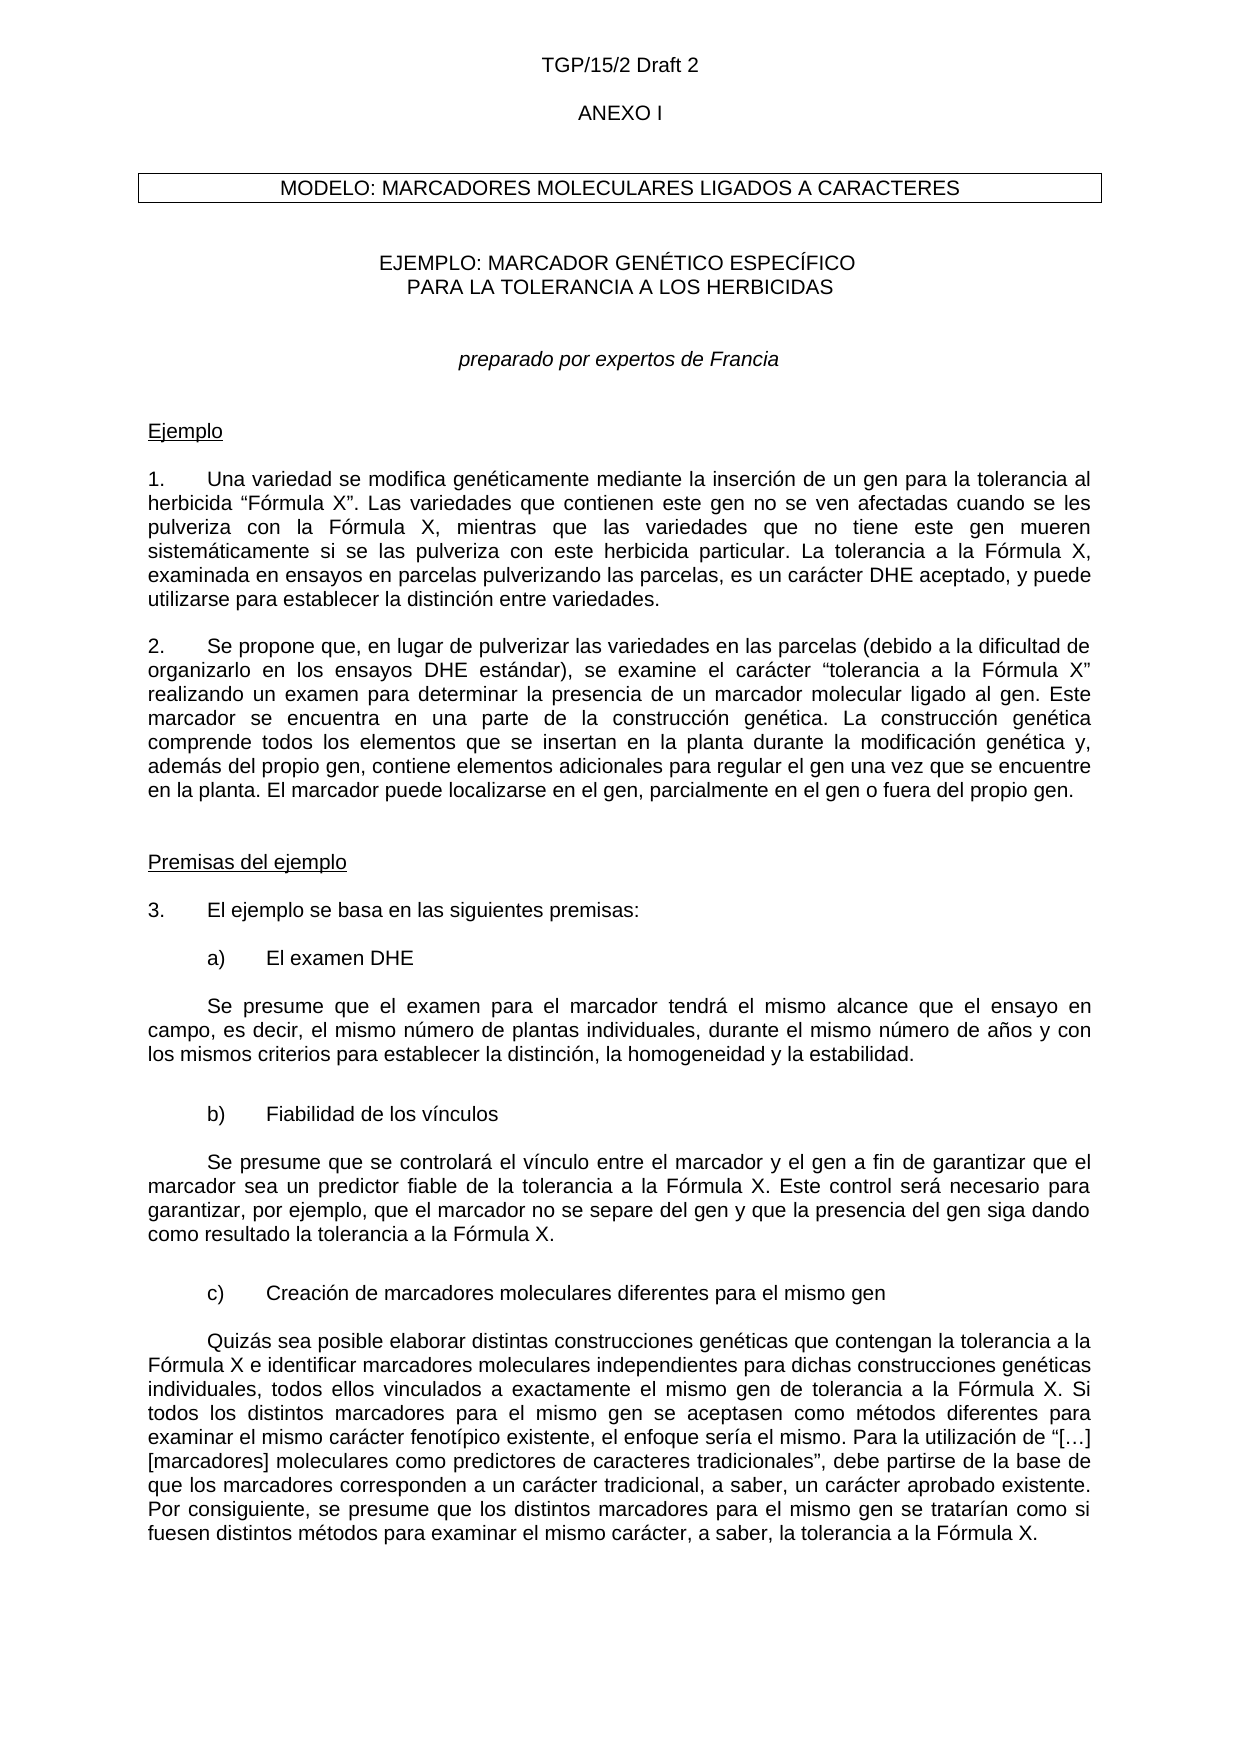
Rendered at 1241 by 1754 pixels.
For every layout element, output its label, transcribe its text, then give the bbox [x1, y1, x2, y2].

text preparado por expertos de Francia [148, 347, 1092, 371]
text Se presume que el examen para el marcador tendrá el mismo alcance que el ensayo en campo, es decir, el mismo número de plantas individuales, durante el mismo número de años y con los mismos criterios para establecer la distinción, la homogeneidad y la estabilidad. [148, 994, 1092, 1066]
text ANEXO I [148, 101, 1092, 125]
text c) Creación de marcadores moleculares diferentes para el mismo gen [207, 1281, 1092, 1305]
text 3. El ejemplo se basa en las siguientes premisas: [148, 898, 1092, 922]
text MODELO: MARCADORES MOLECULARES LIGADOS A CARACTERES [139, 174, 1101, 202]
text EJEMPLO: MARCADOR GENÉTICO ESPECÍFICO PARA LA TOLERANCIA A LOS HERBICIDAS [148, 251, 1092, 299]
text b) Fiabilidad de los vínculos [207, 1102, 1092, 1126]
text 1. Una variedad se modifica genéticamente mediante la inserción de un gen para la tolerancia al herbicida “Fórmula X”. Las variedades que contienen este gen no se ven afectadas cuando se les pulveriza con la Fórmula X, mientras que las variedades que no tiene este gen mueren sistemáticamente si se las pulveriza con este herbicida particular. La tolerancia a la Fórmula X, examinada en ensayos en parcelas pulverizando las parcelas, es un carácter DHE aceptado, y puede utilizarse para establecer la distinción entre variedades. [148, 467, 1092, 610]
text Premisas del ejemplo [148, 850, 1092, 874]
text Quizás sea posible elaborar distintas construcciones genéticas que contengan la tolerancia a la Fórmula X e identificar marcadores moleculares independientes para dichas construcciones genéticas individuales, todos ellos vinculados a exactamente el mismo gen de tolerancia a la Fórmula X. Si todos los distintos marcadores para el mismo gen se aceptasen como métodos diferentes para examinar el mismo carácter fenotípico existente, el enfoque sería el mismo. Para la utilización de “[…] [marcadores] moleculares como predictores de caracteres tradicionales”, debe partirse de la base de que los marcadores corresponden a un carácter tradicional, a saber, un carácter aprobado existente. Por consiguiente, se presume que los distintos marcadores para el mismo gen se tratarían como si fuesen distintos métodos para examinar el mismo carácter, a saber, la tolerancia a la Fórmula X. [148, 1329, 1092, 1545]
text 2. Se propone que, en lugar de pulverizar las variedades en las parcelas (debido a la dificultad de organizarlo en los ensayos DHE estándar), se examine el carácter “tolerancia a la Fórmula X” realizando un examen para determinar la presencia de un marcador molecular ligado al gen. Este marcador se encuentra en una parte de la construcción genética. La construcción genética comprende todos los elementos que se insertan en la planta durante la modificación genética y, además del propio gen, contiene elementos adicionales para regular el gen una vez que se encuentre en la planta. El marcador puede localizarse en el gen, parcialmente en el gen o fuera del propio gen. [148, 634, 1092, 802]
text Se presume que se controlará el vínculo entre el marcador y el gen a fin de garantizar que el marcador sea un predictor fiable de la tolerancia a la Fórmula X. Este control será necesario para garantizar, por ejemplo, que el marcador no se separe del gen y que la presencia del gen siga dando como resultado la tolerancia a la Fórmula X. [148, 1149, 1092, 1245]
text Ejemplo [148, 419, 1092, 443]
text a) El examen DHE [207, 946, 1092, 970]
